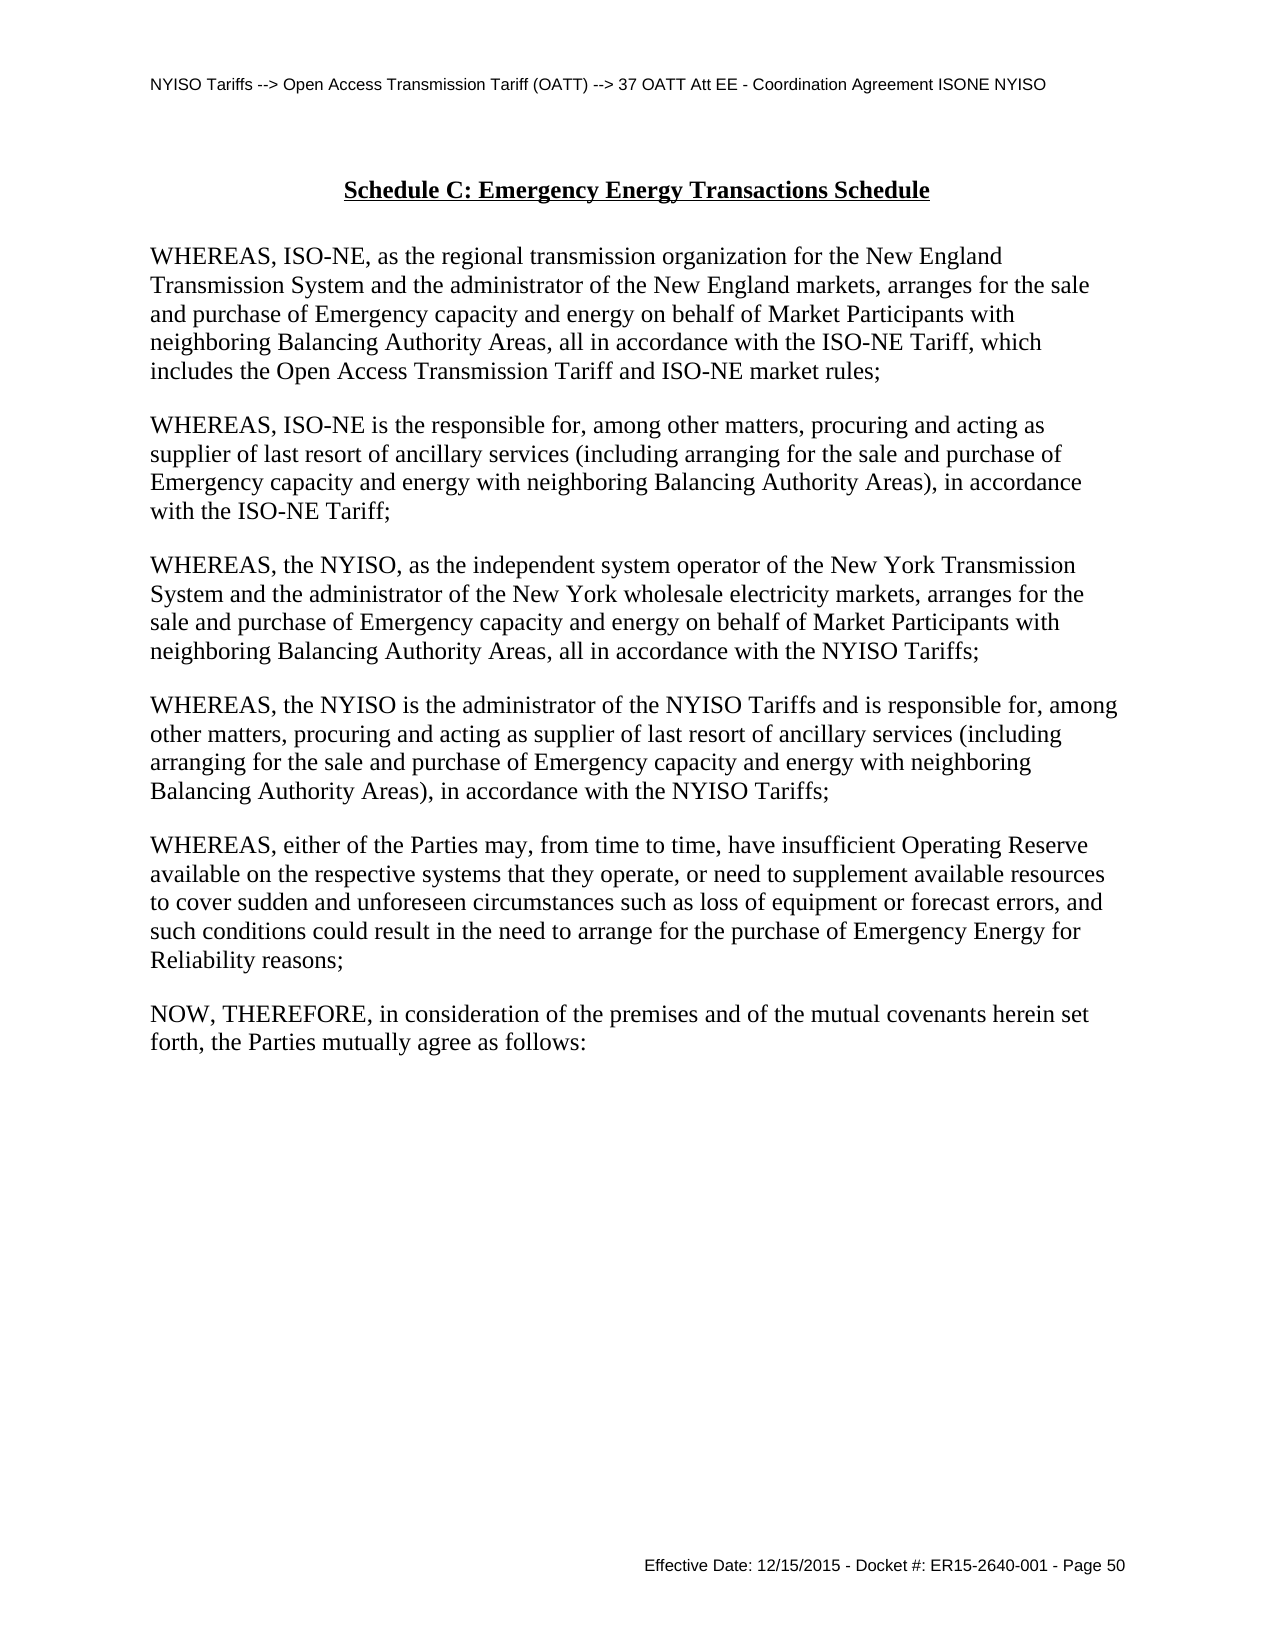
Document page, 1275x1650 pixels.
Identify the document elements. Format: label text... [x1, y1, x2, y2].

text WHEREAS, the NYISO is the administrator of the NYISO Tariffs and is responsible for, among other matters, procuring and acting as supplier of last resort of ancillary services (including arranging for the sale and purchase of Emergency capacity and energy with neighboring Balancing Authority Areas), in accordance with the NYISO Tariffs; [150, 690, 1125, 805]
text NOW, THEREFORE, in consideration of the premises and of the mutual covenants herein set forth, the Parties mutually agree as follows: [150, 999, 1125, 1056]
subtitle Schedule C: Emergency Energy Transactions Schedule [150, 175, 1123, 204]
text WHEREAS, either of the Parties may, from time to time, have insufficient Operating Reserve available on the respective systems that they operate, or need to supplement available resources to cover sudden and unforeseen circumstances such as loss of equipment or forecast errors, and such conditions could result in the need to arrange for the purchase of Emergency Energy for Reliability reasons; [150, 830, 1125, 974]
text WHEREAS, ISO-NE, as the regional transmission organization for the New England Transmission System and the administrator of the New England markets, arranges for the sale and purchase of Emergency capacity and energy on behalf of Market Participants with neighboring Balancing Authority Areas, all in accordance with the ISO-NE Tariff, which includes the Open Access Transmission Tariff and ISO-NE market rules; [150, 241, 1125, 385]
text WHEREAS, the NYISO, as the independent system operator of the New York Transmission System and the administrator of the New York wholesale electricity markets, arranges for the sale and purchase of Emergency capacity and energy on behalf of Market Participants with neighboring Balancing Authority Areas, all in accordance with the NYISO Tariffs; [150, 550, 1125, 665]
text WHEREAS, ISO-NE is the responsible for, among other matters, procuring and acting as supplier of last resort of ancillary services (including arranging for the sale and purchase of Emergency capacity and energy with neighboring Balancing Authority Areas), in accordance with the ISO-NE Tariff; [150, 410, 1125, 525]
